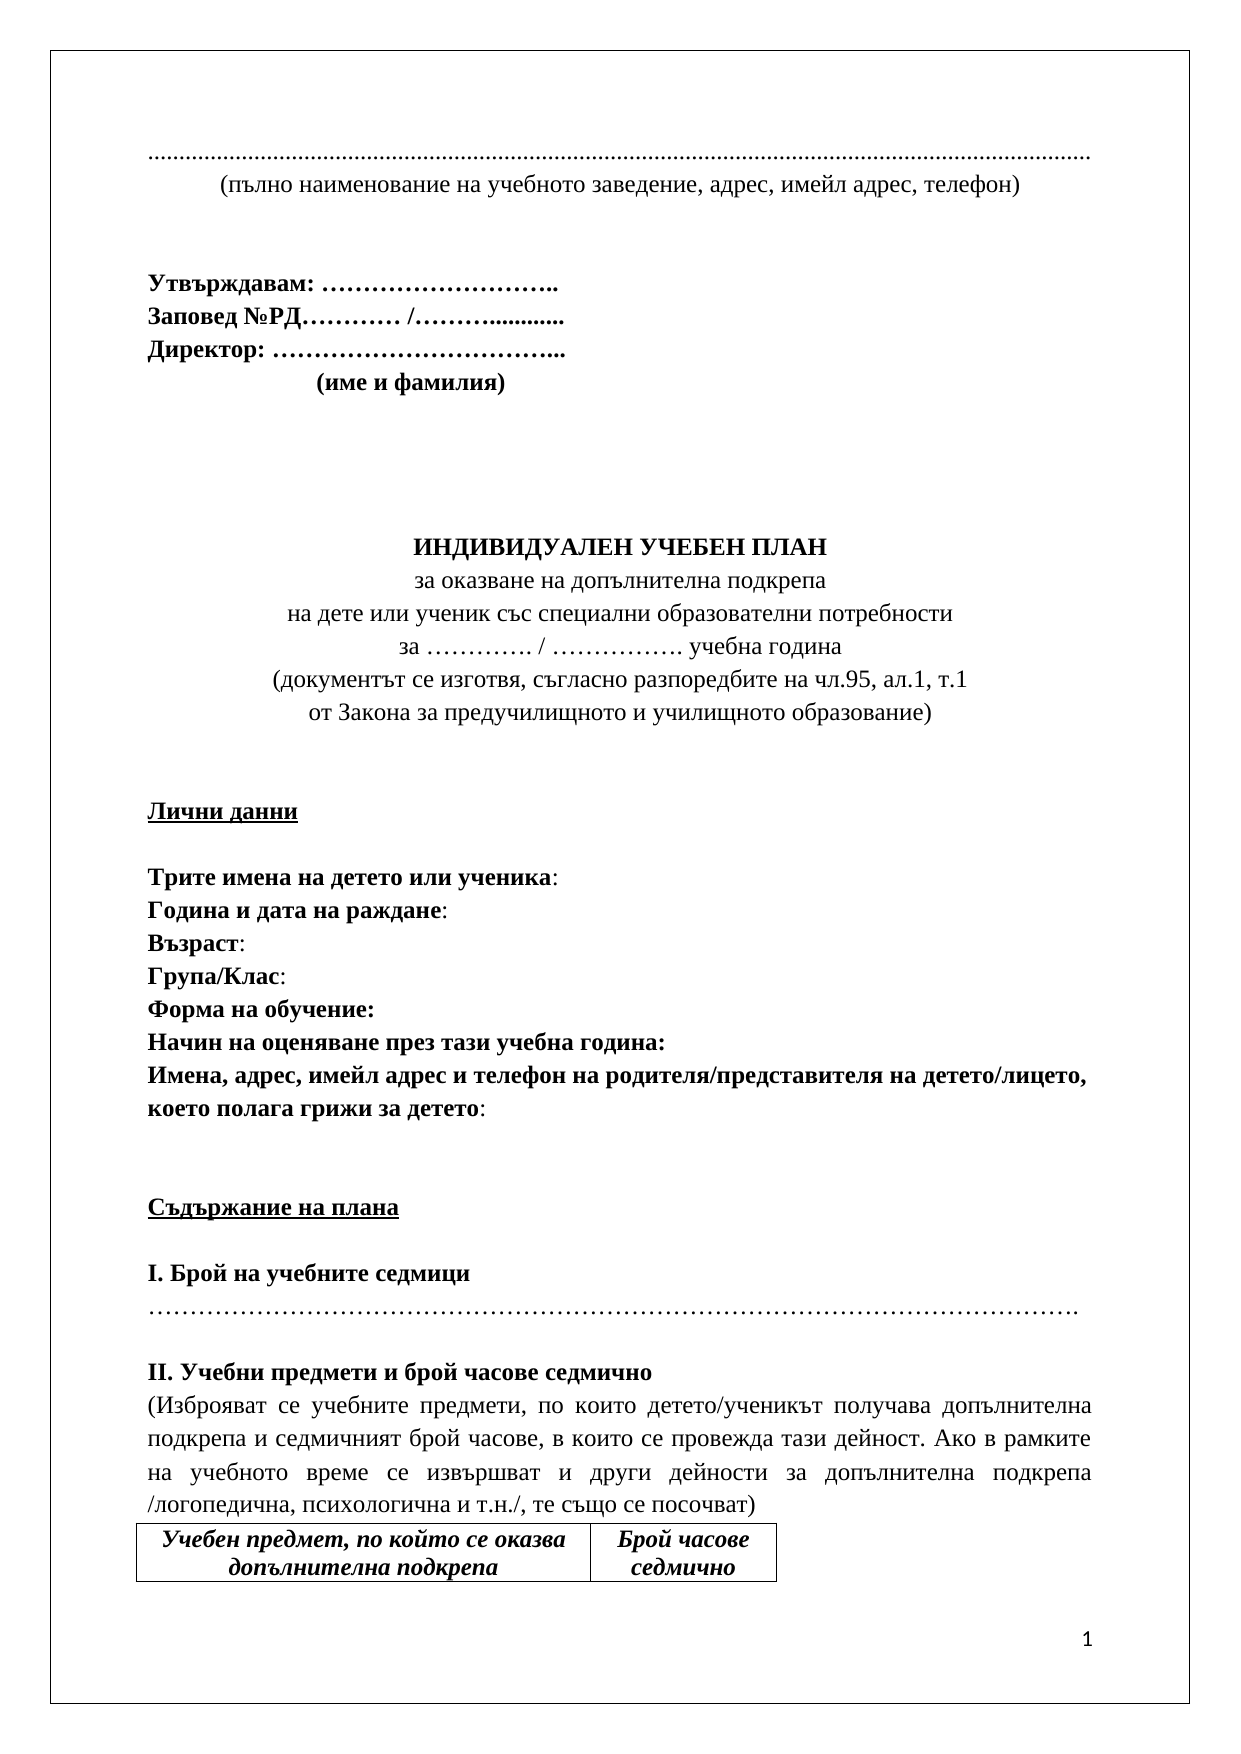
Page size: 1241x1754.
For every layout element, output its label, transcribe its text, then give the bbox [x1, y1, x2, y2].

text (документът се изготвя, съгласно разпоредбите на чл.95, ал.1, т.1 [147, 664, 1093, 693]
text Възраст: [147, 928, 1093, 957]
text от Закона за предучилищното и училищното образование) [147, 697, 1093, 726]
text ИНДИВИДУАЛЕН УЧЕБЕН ПЛАН [147, 532, 1093, 561]
text на дете или ученик със специални образователни потребности [147, 598, 1093, 627]
text II. Учебни предмети и брой часове седмично [147, 1357, 1093, 1386]
text Година и дата на раждане: [147, 895, 1093, 924]
text ....................................................................................................................................................... [147, 136, 1093, 164]
text Начин на оценяване през тази учебна година: [147, 1027, 1093, 1056]
text (пълно наименование на учебното заведение, адрес, имейл адрес, телефон) [147, 169, 1093, 197]
text Трите имена на детето или ученика: [147, 862, 1093, 891]
text Имена, адрес, имейл адрес и телефон на родителя/представителя на детето/лицето, което полага грижи за детето: [147, 1060, 1093, 1122]
text (име и фамилия) [147, 367, 1093, 396]
text (Изброяват се учебните предмети, по които детето/ученикът получава допълнителна подкрепа и седмичният брой часове, в които се провежда тази дейност. Ако в рамките на учебното време се извършват и други дейности за допълнителна подкрепа /логопедична, психологична и т.н./, те също се посочват) [147, 1391, 1093, 1518]
text Утвърждавам: ……………………….. [147, 268, 1093, 297]
text за …………. / ……………. учебна година [147, 631, 1093, 660]
text Заповед №РД………… /………............ [147, 301, 1093, 329]
text I. Брой на учебните седмици [147, 1258, 1093, 1287]
text Лични данни [147, 796, 1093, 825]
text Форма на обучение: [147, 994, 1093, 1023]
table_header Учебен предмет, по който се оказва допълнителна подкрепа [137, 1524, 590, 1581]
text Съдържание на плана [147, 1192, 1093, 1221]
text Директор: ……………………………... [147, 334, 1093, 363]
text за оказване на допълнителна подкрепа [147, 565, 1093, 594]
text …………………………………………………………………………………………………. [147, 1291, 1093, 1320]
text Група/Клас: [147, 961, 1093, 990]
table_header Брой часове седмично [591, 1524, 776, 1581]
